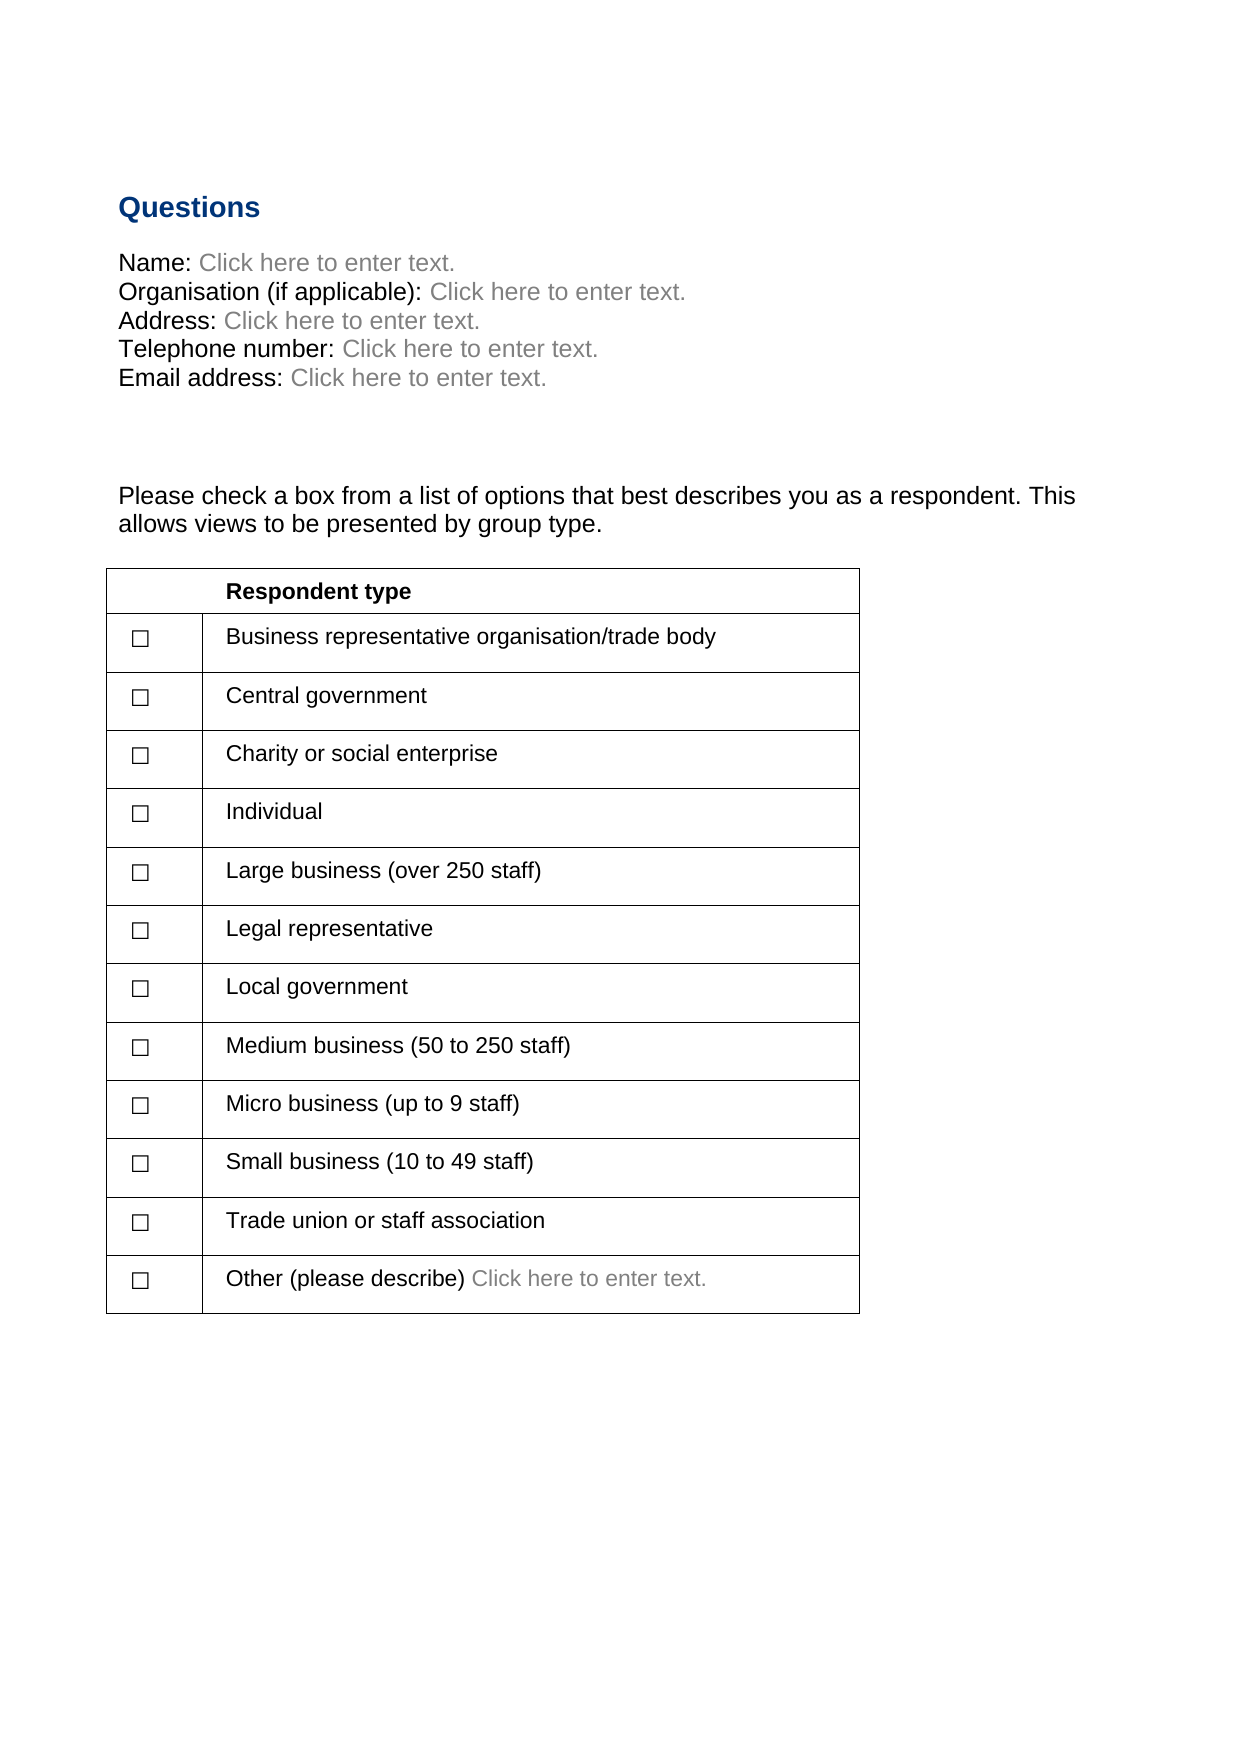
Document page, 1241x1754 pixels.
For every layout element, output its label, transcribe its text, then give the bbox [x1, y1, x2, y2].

text Name: Organisation (if applicable): Address: [118, 248, 1122, 334]
table_cell Business representative organisation/trade body [203, 614, 859, 672]
table_cell Trade union or staff association [203, 1198, 859, 1255]
table_cell Large business (over 250 staff) [203, 848, 859, 905]
table_cell [107, 614, 202, 672]
table_cell Medium business (50 to 250 staff) [203, 1023, 859, 1080]
table_cell Micro business (up to 9 staff) [203, 1081, 859, 1138]
table_cell Small business (10 to 49 staff) [203, 1139, 859, 1197]
table_cell Charity or social enterprise [203, 731, 859, 788]
text Please check a box from a list of options that best describes you as a respondent. This allows views to be presented by group type. [118, 481, 1122, 538]
table_cell Central government [203, 673, 859, 730]
table_cell Legal representative [203, 906, 859, 963]
table_header [107, 569, 203, 613]
table_cell Local government [203, 964, 859, 1022]
text Email address: [118, 363, 1122, 392]
table_cell Other (please describe) [203, 1256, 859, 1313]
subtitle Questions [118, 190, 1122, 223]
text Telephone number: [118, 334, 1122, 363]
table_header Respondent type [203, 569, 859, 613]
table_cell Individual [203, 789, 859, 847]
